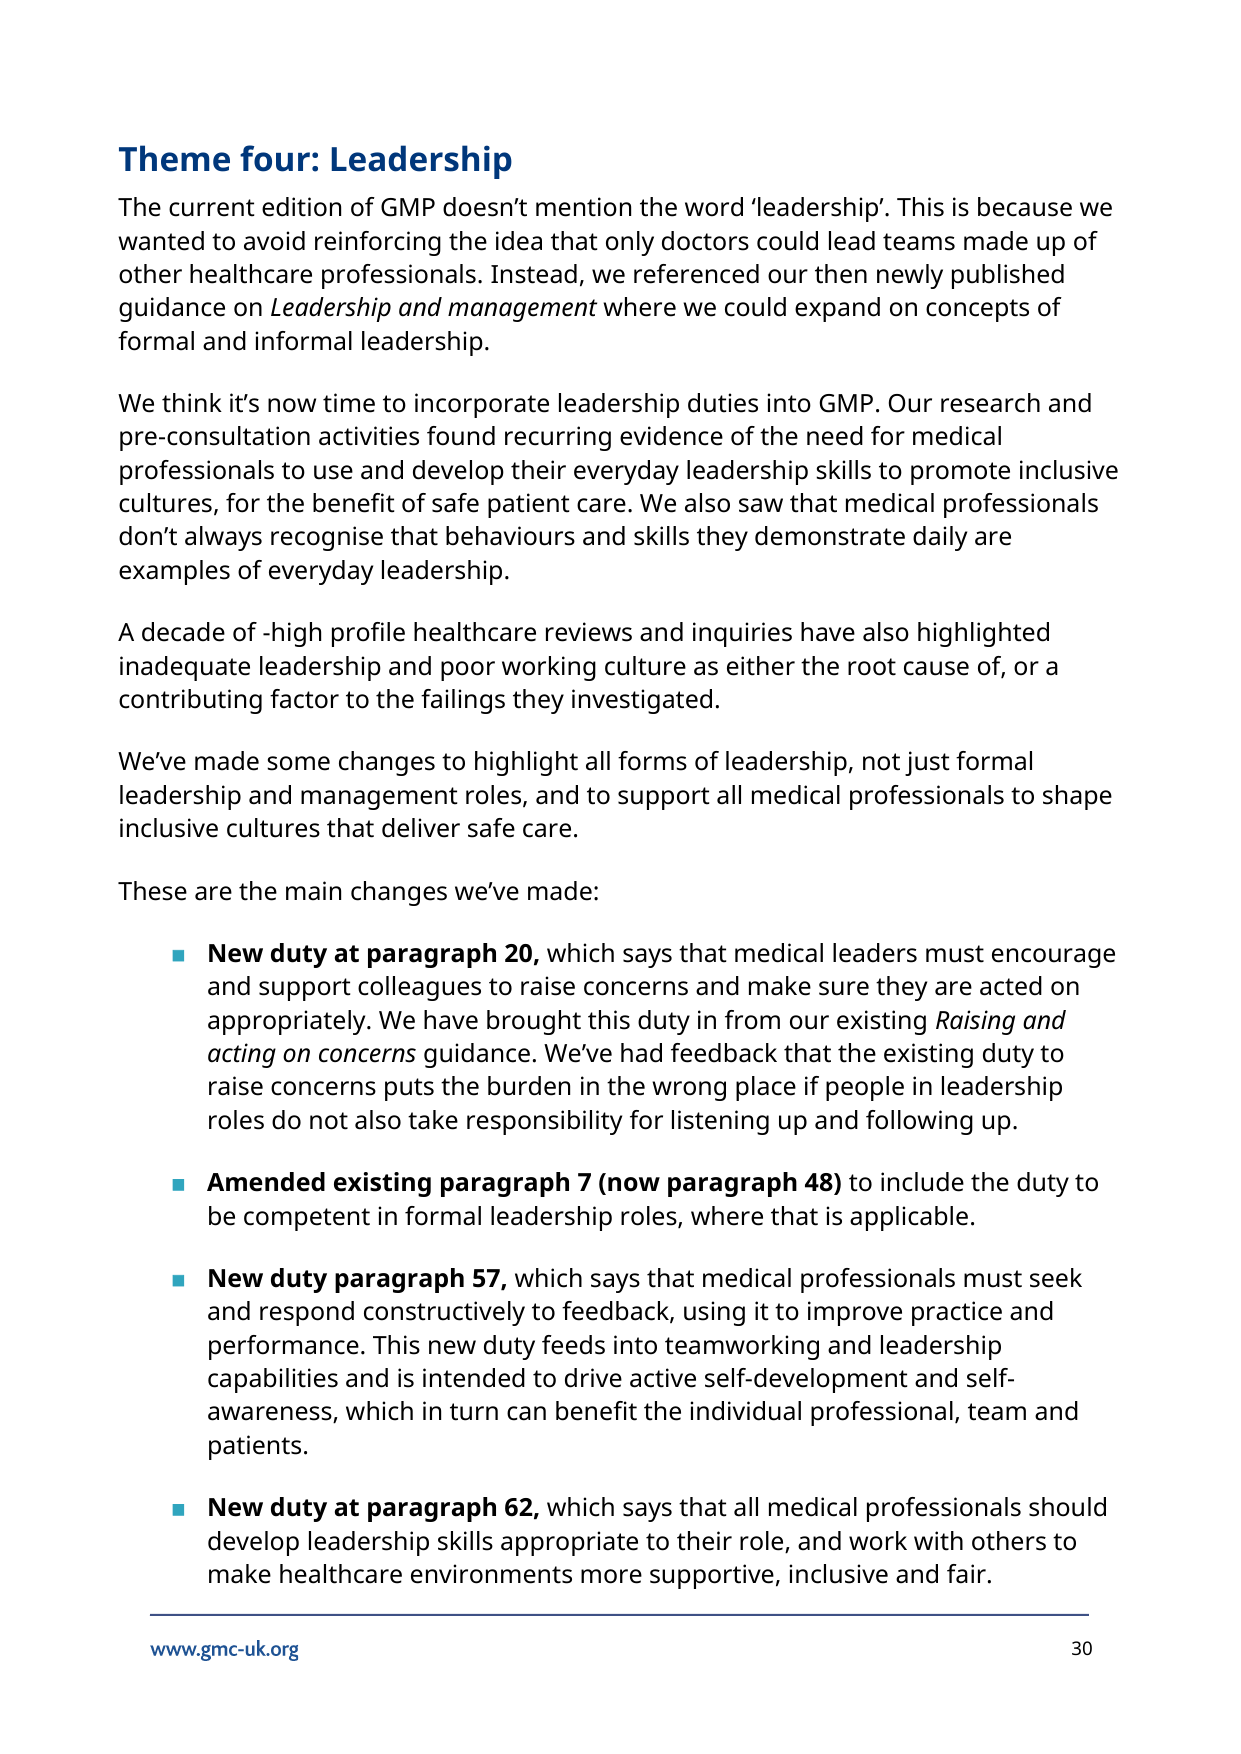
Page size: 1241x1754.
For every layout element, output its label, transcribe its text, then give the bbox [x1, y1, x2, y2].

list New duty at paragraph 62, which says that all medical professionals should develop leadership skills appropriate to their role, and work with others to make healthcare environments more supportive, inclusive and fair. [171, 1490, 1122, 1590]
text We think it’s now time to incorporate leadership duties into GMP. Our research and pre-consultation activities found recurring evidence of the need for medical professionals to use and develop their everyday leadership skills to promote inclusive cultures, for the benefit of safe patient care. We also saw that medical professionals don’t always recognise that behaviours and skills they demonstrate daily are examples of everyday leadership. [118, 386, 1122, 586]
list New duty at paragraph 20, which says that medical leaders must encourage and support colleagues to raise concerns and make sure they are acted on appropriately. We have brought this duty in from our existing Raising and acting on concerns guidance. We’ve had feedback that the existing duty to raise concerns puts the burden in the wrong place if people in leadership roles do not also take responsibility for listening up and following up. [171, 936, 1122, 1136]
list New duty paragraph 57, which says that medical professionals must seek and respond constructively to feedback, using it to improve practice and performance. This new duty feeds into teamworking and leadership capabilities and is intended to drive active self-development and self-awareness, which in turn can benefit the individual professional, team and patients. [171, 1261, 1122, 1461]
picture [150, 1640, 299, 1661]
text We’ve made some changes to highlight all forms of leadership, not just formal leadership and management roles, and to support all medical professionals to shape inclusive cultures that deliver safe care. [118, 744, 1122, 844]
text A decade of -high profile healthcare reviews and inquiries have also highlighted inadequate leadership and poor working culture as either the root cause of, or a contributing factor to the failings they investigated. [118, 615, 1122, 715]
text The current edition of GMP doesn’t mention the word ‘leadership’. This is because we wanted to avoid reinforcing the idea that only doctors could lead teams made up of other healthcare professionals. Instead, we referenced our then newly published guidance on Leadership and management where we could expand on concepts of formal and informal leadership. [118, 190, 1122, 357]
text These are the main changes we’ve made: [118, 873, 1122, 907]
subtitle Theme four: Leadership [118, 138, 1122, 179]
list Amended existing paragraph 7 (now paragraph 48) to include the duty to be competent in formal leadership roles, where that is applicable. [171, 1165, 1122, 1232]
